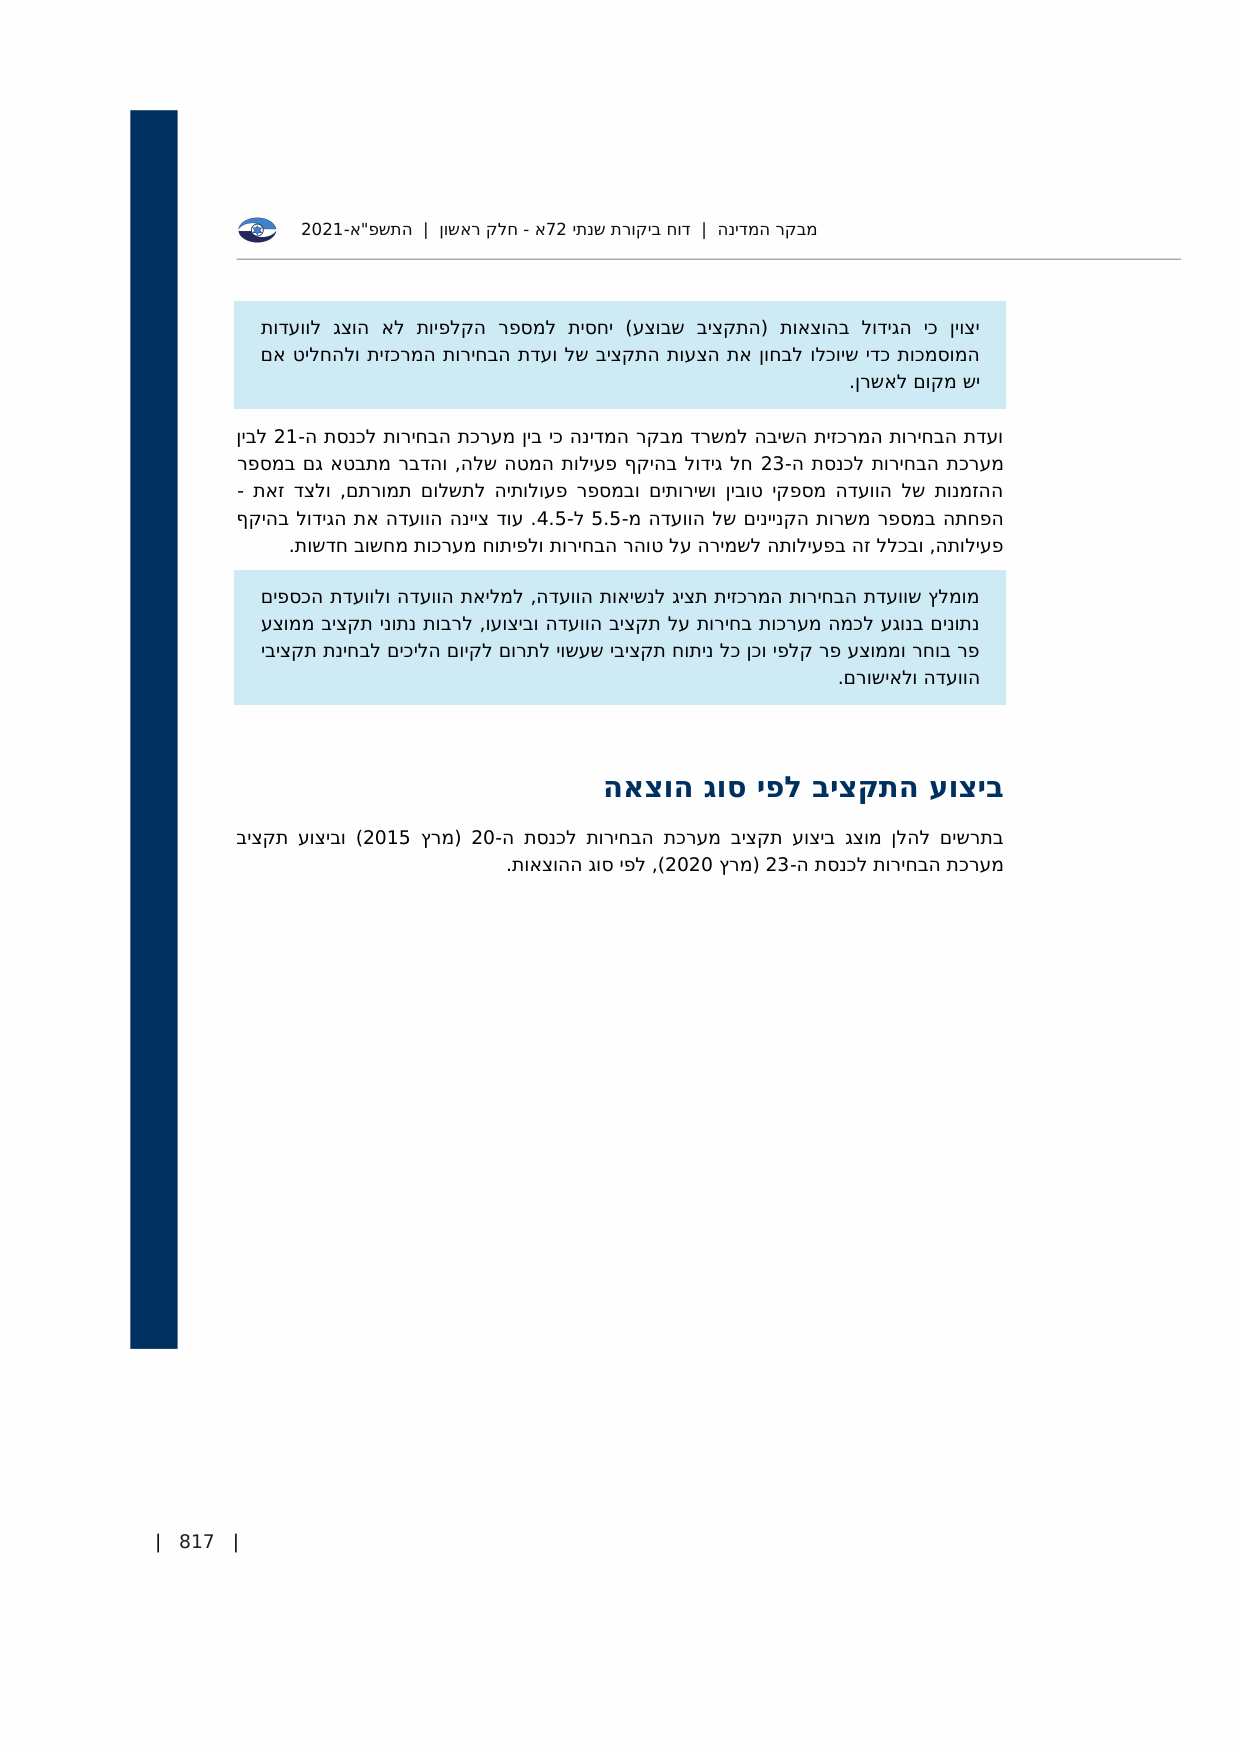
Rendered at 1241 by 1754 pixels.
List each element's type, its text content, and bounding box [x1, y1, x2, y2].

text ביצוע התקציב לפי סוג הוצאה [236, 770, 1004, 804]
text יצוין כי הגידול בהוצאות (התקציב שבוצע) יחסית למספר הקלפיות לא הוצג לוועדות המוסמכות כדי שיוכלו לבחון את הצעות התקציב של ועדת הבחירות המרכזית ולהחליט אם יש מקום לאשרן. [237, 304, 1003, 406]
text ועדת הבחירות המרכזית השיבה למשרד מבקר המדינה כי בין מערכת הבחירות לכנסת ה-21 לבין מערכת הבחירות לכנסת ה-23 חל גידול בהיקף פעילות המטה שלה, והדבר מתבטא גם במספר ההזמנות של הוועדה מספקי טובין ושירותים ובמספר פעולותיה לתשלום תמורתם, ולצד זאת - הפחתה במספר משרות הקניינים של הוועדה מ-5.5 ל-4.5. עוד ציינה הוועדה את הגידול בהיקף פעילותה, ובכלל זה בפעילותה לשמירה על טוהר הבחירות ולפיתוח מערכות מחשוב חדשות. [236, 422, 1004, 557]
text בתרשים להלן מוצג ביצוע תקציב מערכת הבחירות לכנסת ה-20 (מרץ 2015) וביצוע תקציב מערכת הבחירות לכנסת ה-23 (מרץ 2020), לפי סוג ההוצאות. [236, 823, 1004, 877]
text מומלץ שוועדת הבחירות המרכזית תציג לנשיאות הוועדה, למליאת הוועדה ולוועדת הכספים נתונים בנוגע לכמה מערכות בחירות על תקציב הוועדה וביצועו, לרבות נתוני תקציב ממוצע פר בוחר וממוצע פר קלפי וכן כל ניתוח תקציבי שעשוי לתרום לקיום הליכים לבחינת תקציבי הוועדה ולאישורם. [237, 573, 1003, 702]
picture [1, 1, 1240, 1753]
